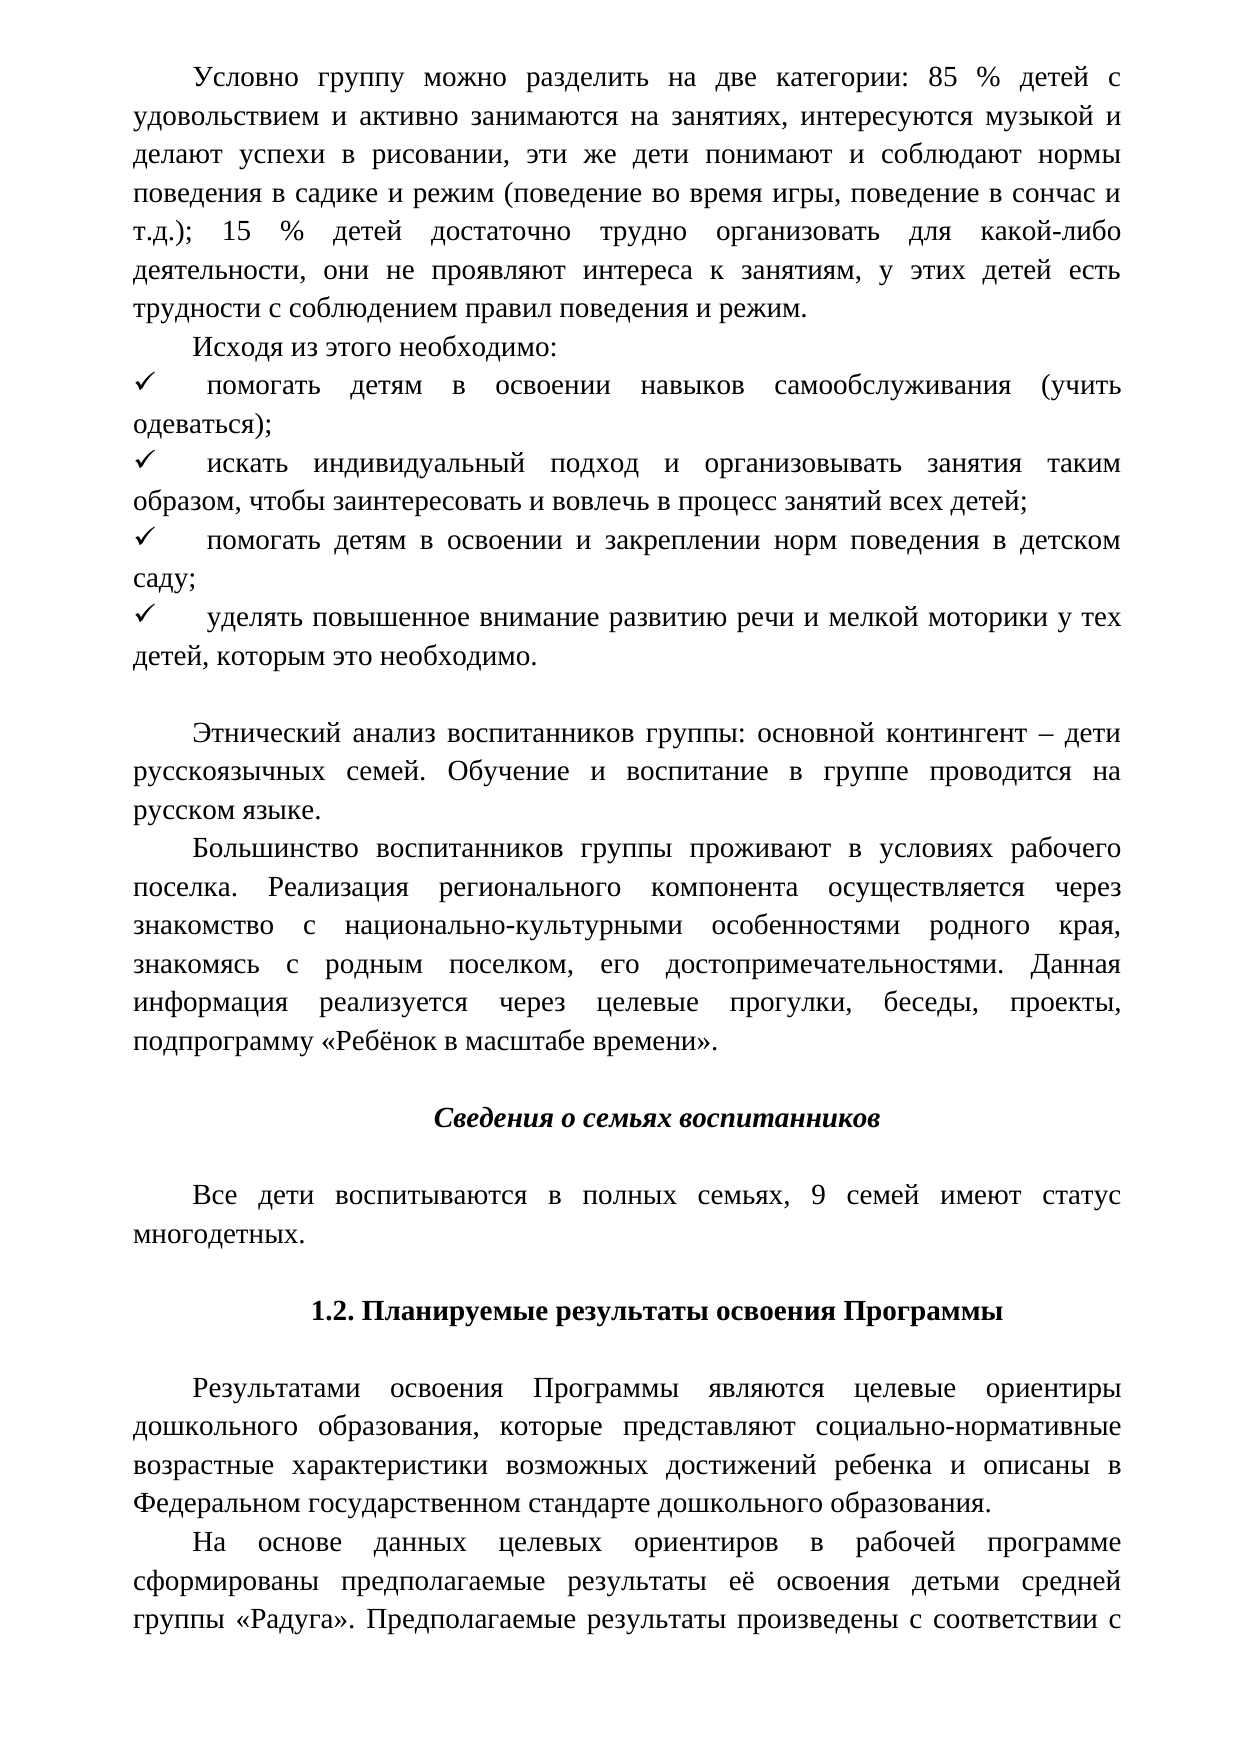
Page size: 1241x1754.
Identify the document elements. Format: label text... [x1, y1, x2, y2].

text Условно группу можно разделить на две категории: 85 % детей с удовольствием и активно занимаются на занятиях, интересуются музыкой и делают успехи в рисовании, эти же дети понимают и соблюдают нормы поведения в садике и режим (поведение во время игры, поведение в сончас и т.д.); 15 % детей достаточно трудно организовать для какой-либо деятельности, они не проявляют интереса к занятиям, у этих детей есть трудности с соблюдением правил поведения и режим. [133, 59, 1122, 324]
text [133, 1524, 1122, 1635]
list помогать детям в освоении и закреплении норм поведения в детском саду; [133, 522, 1122, 594]
text Исходя из этого необходимо: [133, 329, 1122, 362]
list помогать детям в освоении навыков самообслуживания (учить одеваться); [133, 367, 1122, 440]
text Все дети воспитываются в полных семьях, 9 семей имеют статус многодетных. [133, 1177, 1122, 1249]
list искать индивидуальный подход и организовывать занятия таким образом, чтобы заинтересовать и вовлечь в процесс занятий всех детей; [133, 445, 1122, 517]
text 1.2. Планируемые результаты освоения Программы [133, 1293, 1122, 1326]
text Большинство воспитанников группы проживают в условиях рабочего поселка. Реализация регионального компонента осуществляется через знакомство с национально-культурными особенностями родного края, знакомясь с родным поселком, его достопримечательностями. Данная информация реализуется через целевые прогулки, беседы, проекты, подпрограмму «Ребёнок в масштабе времени». [133, 830, 1122, 1057]
text Сведения о семьях воспитанников [133, 1100, 1122, 1134]
text Этнический анализ воспитанников группы: основной контингент – дети русскоязычных семей. Обучение и воспитание в группе проводится на русском языке. [133, 715, 1122, 825]
text Результатами освоения Программы являются целевые ориентиры дошкольного образования, которые представляют социально-нормативные возрастные характеристики возможных достижений ребенка и описаны в Федеральном государственном стандарте дошкольного образования. [133, 1370, 1122, 1519]
list уделять повышенное внимание развитию речи и мелкой моторики у тех детей, которым это необходимо. [133, 599, 1122, 671]
